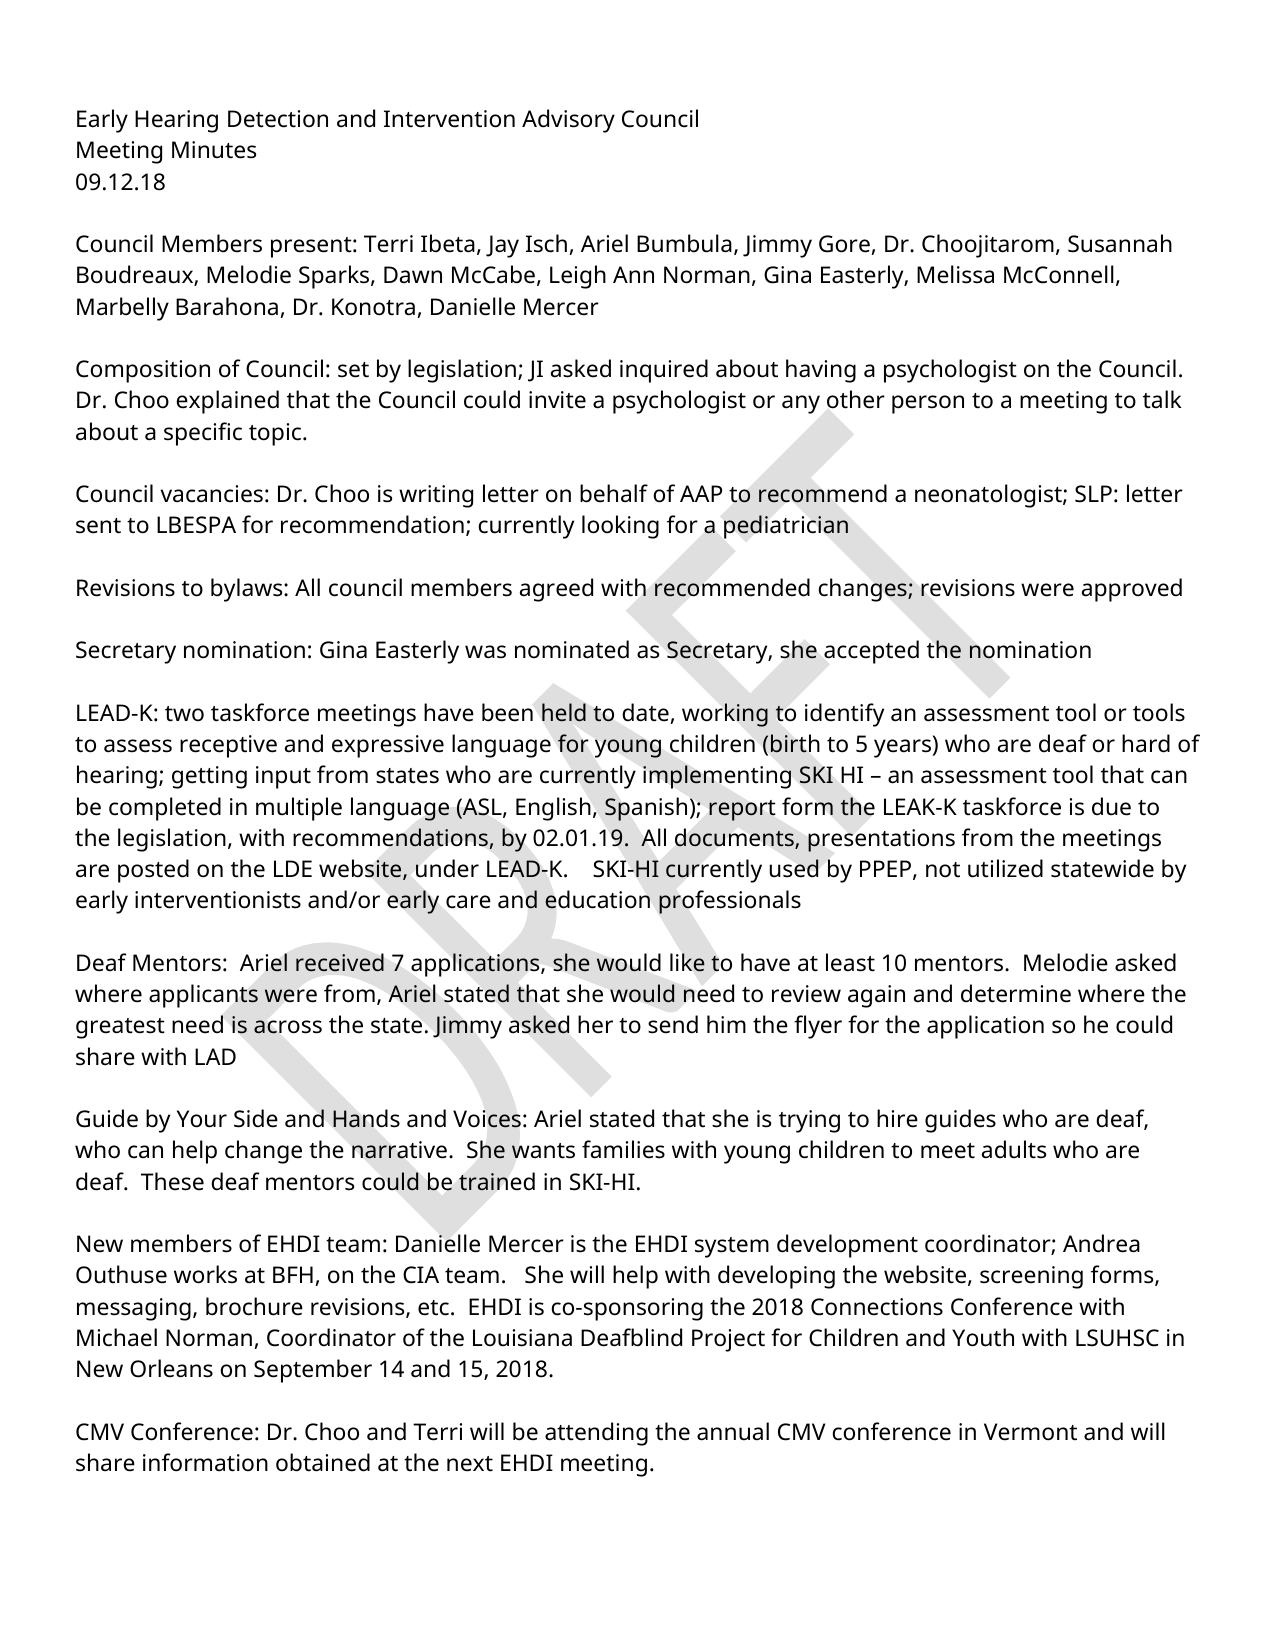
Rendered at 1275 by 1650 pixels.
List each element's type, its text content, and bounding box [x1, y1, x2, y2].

text Council vacancies: Dr. Choo is writing letter on behalf of AAP to recommend a neonatologist; SLP: letter sent to LBESPA for recommendation; currently looking for a pediatrician [75, 478, 1200, 541]
text 09.12.18 [75, 166, 1200, 197]
text Meeting Minutes [75, 134, 1200, 166]
text LEAD-K: two taskforce meetings have been held to date, working to identify an assessment tool or tools to assess receptive and expressive language for young children (birth to 5 years) who are deaf or hard of hearing; getting input from states who are currently implementing SKI HI – an assessment tool that can be completed in multiple language (ASL, English, Spanish); report form the LEAK-K taskforce is due to the legislation, with recommendations, by 02.01.19. All documents, presentations from the meetings are posted on the LDE website, under LEAD-K. SKI-HI currently used by PPEP, not utilized statewide by early interventionists and/or early care and education professionals [75, 697, 1200, 916]
text Revisions to bylaws: All council members agreed with recommended changes; revisions were approved [75, 572, 1200, 603]
text Secretary nomination: Gina Easterly was nominated as Secretary, she accepted the nomination [75, 634, 1200, 666]
text Composition of Council: set by legislation; JI asked inquired about having a psychologist on the Council. Dr. Choo explained that the Council could invite a psychologist or any other person to a meeting to talk about a specific topic. [75, 353, 1200, 447]
text New members of EHDI team: Danielle Mercer is the EHDI system development coordinator; Andrea Outhuse works at BFH, on the CIA team. She will help with developing the website, screening forms, messaging, brochure revisions, etc. EHDI is co-sponsoring the 2018 Connections Conference with Michael Norman, Coordinator of the Louisiana Deafblind Project for Children and Youth with LSUHSC in New Orleans on September 14 and 15, 2018. [75, 1228, 1200, 1384]
text Council Members present: Terri Ibeta, Jay Isch, Ariel Bumbula, Jimmy Gore, Dr. Choojitarom, Susannah Boudreaux, Melodie Sparks, Dawn McCabe, Leigh Ann Norman, Gina Easterly, Melissa McConnell, Marbelly Barahona, Dr. Konotra, Danielle Mercer [75, 228, 1200, 322]
text Early Hearing Detection and Intervention Advisory Council [75, 103, 1200, 134]
text Deaf Mentors: Ariel received 7 applications, she would like to have at least 10 mentors. Melodie asked where applicants were from, Ariel stated that she would need to review again and determine where the greatest need is across the state. Jimmy asked her to send him the flyer for the application so he could share with LAD [75, 947, 1200, 1072]
text CMV Conference: Dr. Choo and Terri will be attending the annual CMV conference in Vermont and will share information obtained at the next EHDI meeting. [75, 1416, 1200, 1478]
text Guide by Your Side and Hands and Voices: Ariel stated that she is trying to hire guides who are deaf, who can help change the narrative. She wants families with young children to meet adults who are deaf. These deaf mentors could be trained in SKI-HI. [75, 1103, 1200, 1197]
